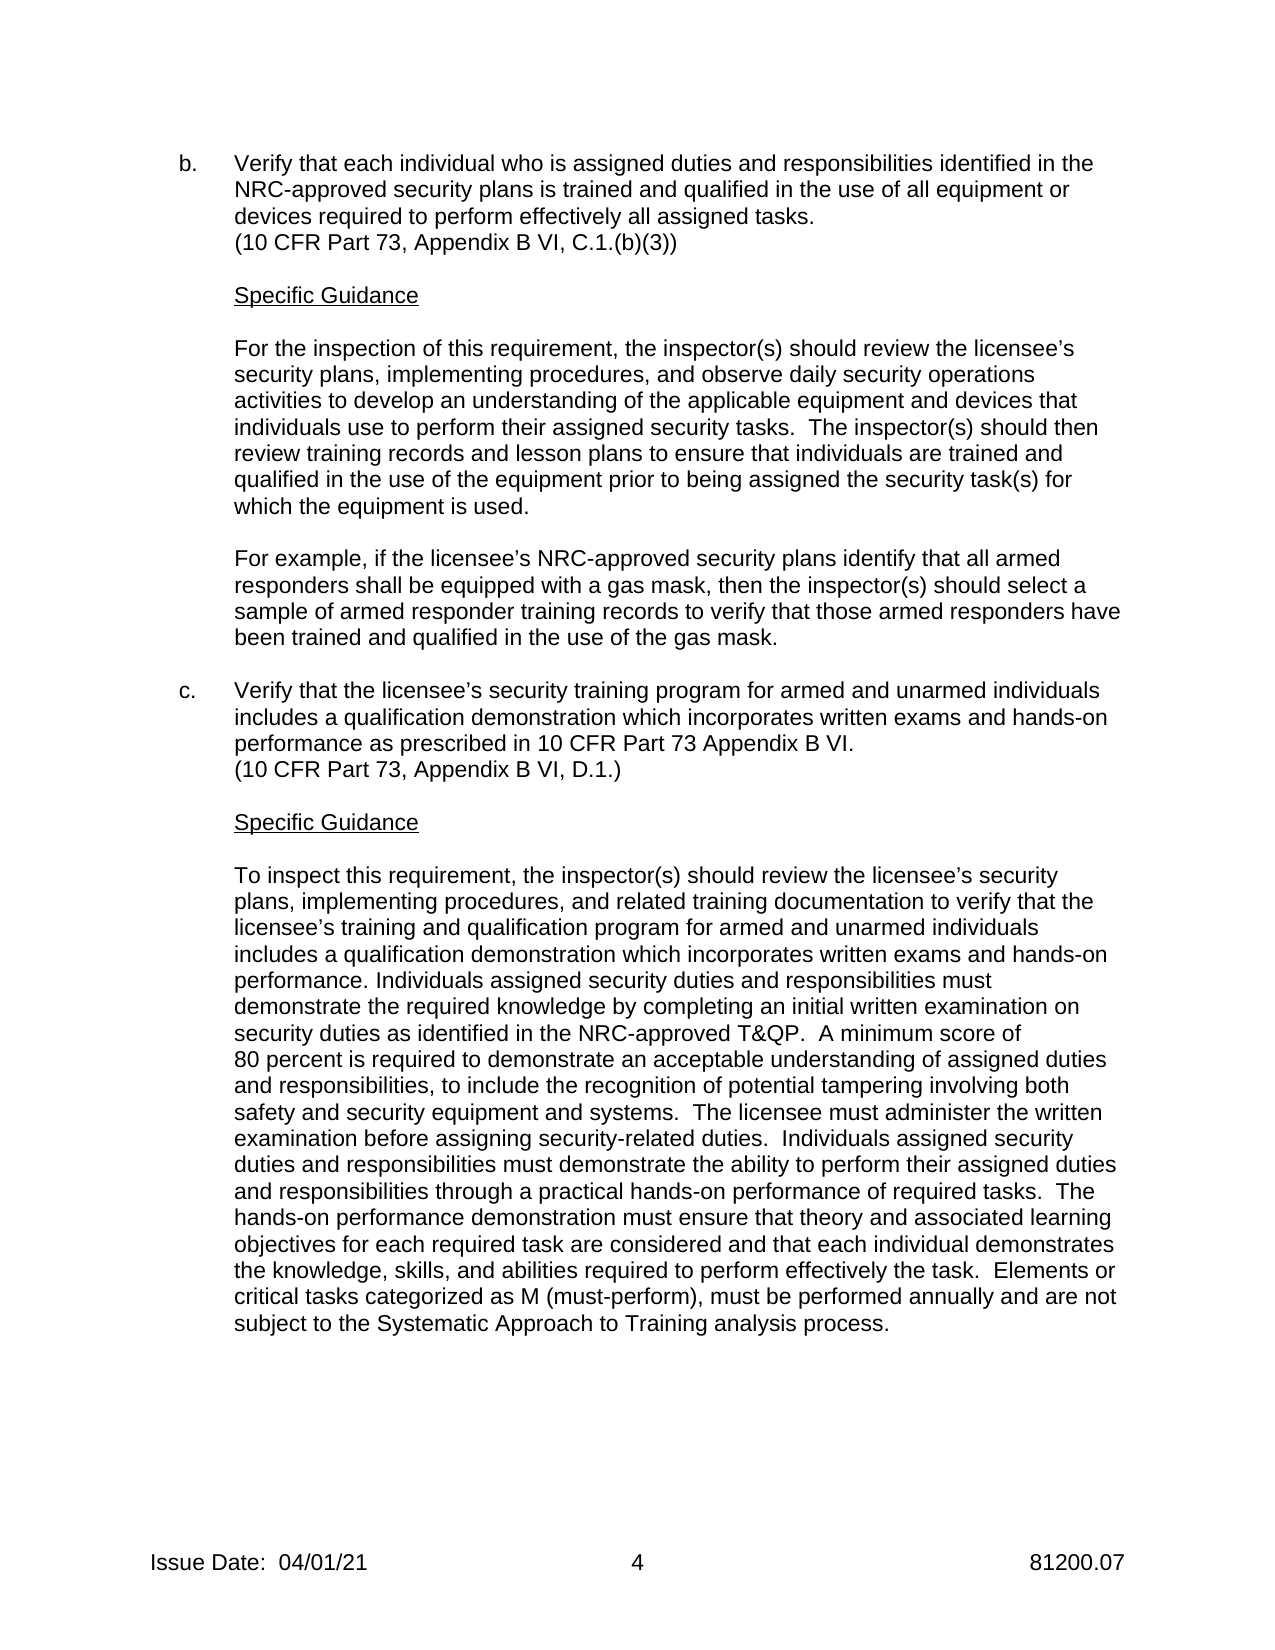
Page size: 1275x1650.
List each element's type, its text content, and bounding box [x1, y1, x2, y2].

list To inspect this requirement, the inspector(s) should review the licensee’s security plans, implementing procedures, and related training documentation to verify that the licensee’s training and qualification program for armed and unarmed individuals includes a qualification demonstration which incorporates written exams and hands-on performance. Individuals assigned security duties and responsibilities must demonstrate the required knowledge by completing an initial written examination on security duties as identified in the NRC-approved T&QP. A minimum score of 80 percent is required to demonstrate an acceptable understanding of assigned duties and responsibilities, to include the recognition of potential tampering involving both safety and security equipment and systems. The licensee must administer the written examination before assigning security-related duties. Individuals assigned security duties and responsibilities must demonstrate the ability to perform their assigned duties and responsibilities through a practical hands-on performance of required tasks. The hands-on performance demonstration must ensure that theory and associated learning objectives for each required task are considered and that each individual demonstrates the knowledge, skills, and abilities required to perform effectively the task. Elements or critical tasks categorized as M (must-perform), must be performed annually and are not subject to the Systematic Approach to Training analysis process. [234, 862, 1125, 1336]
list (10 CFR Part 73, Appendix B VI, D.1.) [234, 756, 1125, 782]
list Specific Guidance [234, 809, 1125, 835]
list Verify that each individual who is assigned duties and responsibilities identified in the NRC-approved security plans is trained and qualified in the use of all equipment or devices required to perform effectively all assigned tasks. [178, 150, 1125, 229]
list Verify that the licensee’s security training program for armed and unarmed individuals includes a qualification demonstration which incorporates written exams and hands-on performance as prescribed in 10 CFR Part 73 Appendix B VI. [178, 677, 1125, 756]
list For the inspection of this requirement, the inspector(s) should review the licensee’s security plans, implementing procedures, and observe daily security operations activities to develop an understanding of the applicable equipment and devices that individuals use to perform their assigned security tasks. The inspector(s) should then review training records and lesson plans to ensure that individuals are trained and qualified in the use of the equipment prior to being assigned the security task(s) for which the equipment is used. [234, 334, 1125, 519]
text Specific Guidance [234, 282, 1125, 308]
list (10 CFR Part 73, Appendix B VI, C.1.(b)(3)) [234, 229, 1125, 255]
list For example, if the licensee’s NRC-approved security plans identify that all armed responders shall be equipped with a gas mask, then the inspector(s) should select a sample of armed responder training records to verify that those armed responders have been trained and qualified in the use of the gas mask. [234, 545, 1125, 651]
